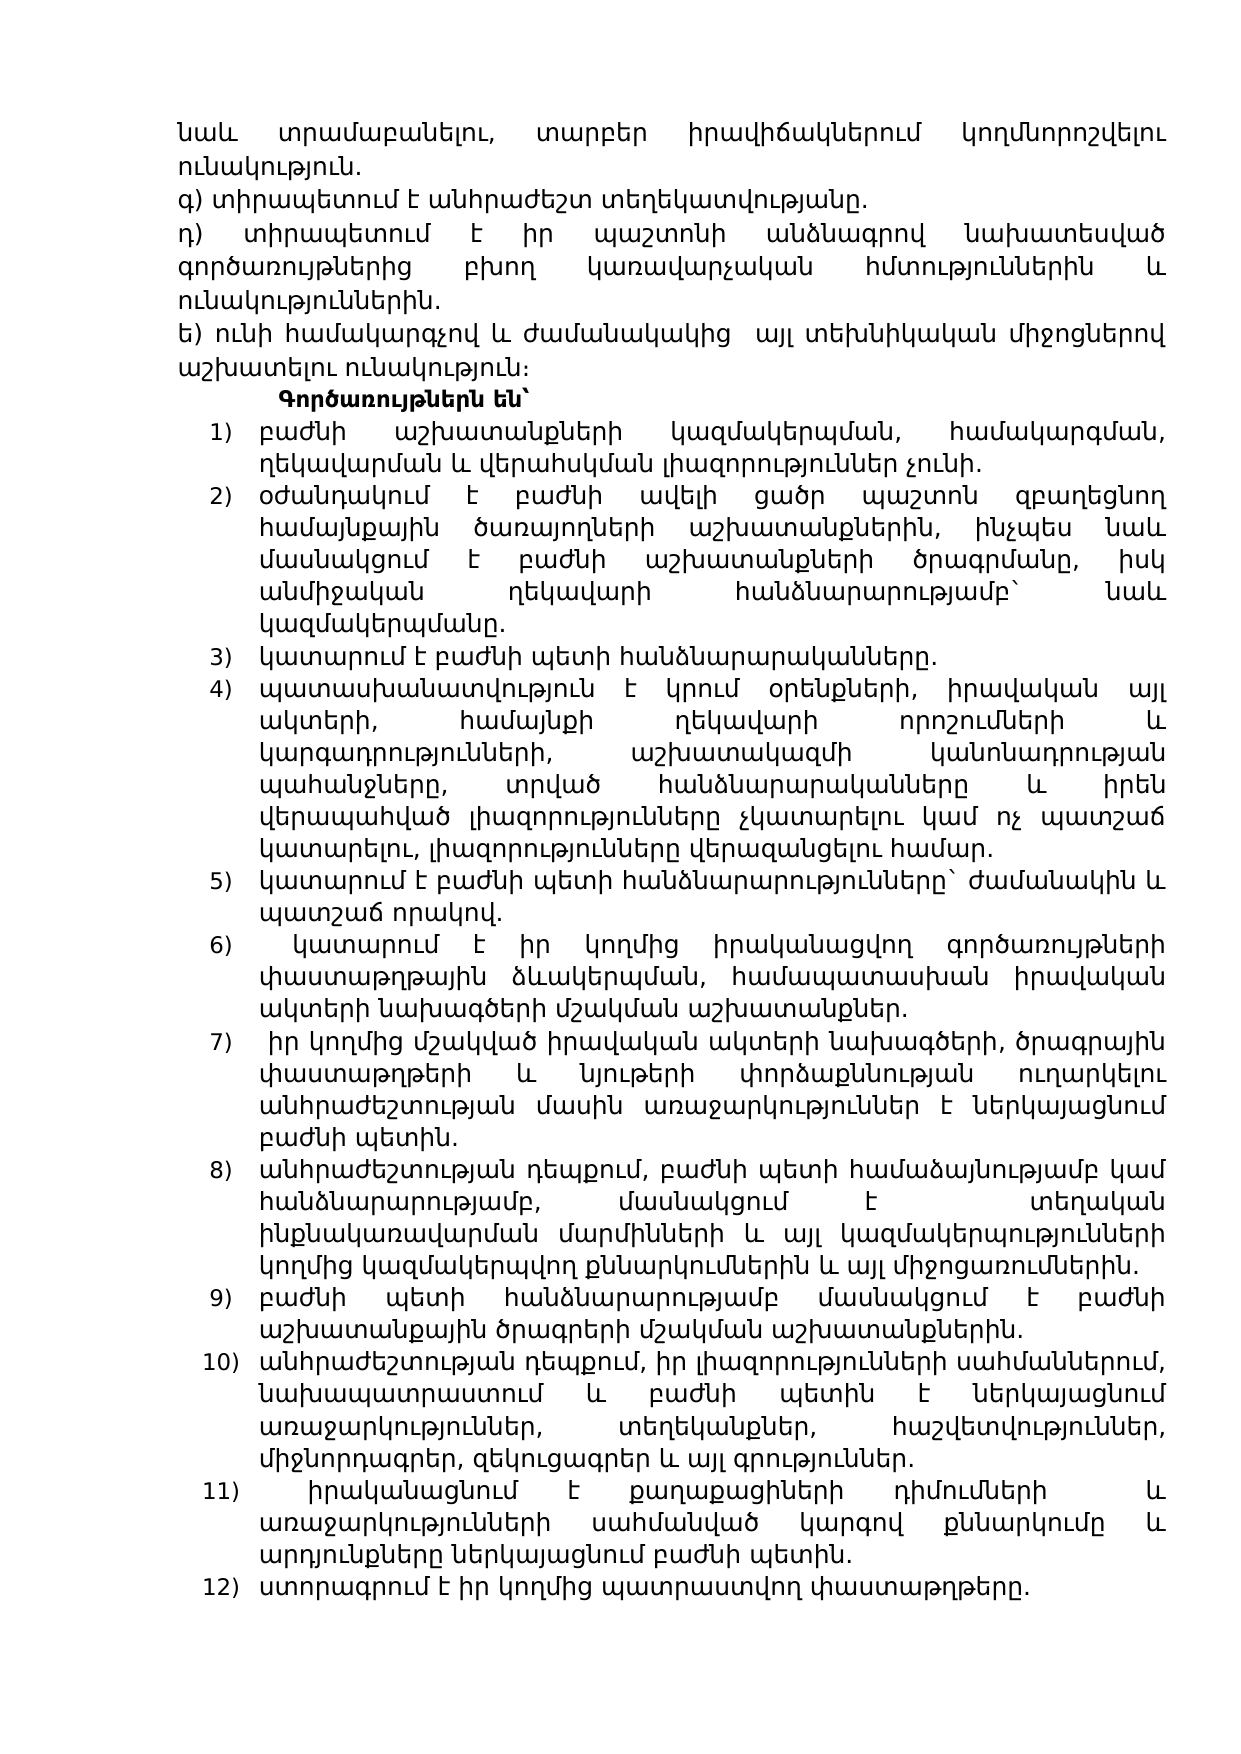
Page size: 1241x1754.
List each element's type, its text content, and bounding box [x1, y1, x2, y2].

list անհրաժեշտության դեպքում, իր լիազորությունների սահմաններում, նախապատրաստում և բաժնի պետին է ներկայացնում առաջարկություններ, տեղեկանքներ, հաշվետվություններ, միջնորդագրեր, զեկուցագրեր և այլ գրություններ. [221, 1347, 1167, 1473]
text ե) ունի համակարգչով և ժամանակակից այլ տեխնիկական միջոցներով աշխատելու ունակություն։ [177, 319, 1167, 382]
list կատարում է բաժնի պետի հանձնարարականները. [221, 642, 1167, 671]
list բաժնի աշխատանքների կազմակերպման, համակարգման, ղեկավարման և վերահսկման լիազորություններ չունի. [221, 417, 1167, 478]
list օժանդակում է բաժնի ավելի ցածր պաշտոն զբաղեցնող համայնքային ծառայողների աշխատանքներին, ինչպես նաև մասնակցում է բաժնի աշխատանքների ծրագրմանը, իսկ անմիջական ղեկավարի հանձնարարությամբ` նաև կազմակերպմանը. [221, 481, 1167, 639]
text դ) տիրապետում է իր պաշտոնի անձնագրով նախատեսված գործառույթներից բխող կառավարչական հմտություններին և ունակություններին. [177, 219, 1167, 315]
list անհրաժեշտության դեպքում, բաժնի պետի համաձայնությամբ կամ հանձնարարությամբ, մասնակցում է տեղական ինքնակառավարման մարմինների և այլ կազմակերպությունների կողմից կազմակերպվող քննարկումներին և այլ միջոցառումներին. [221, 1155, 1167, 1280]
list իր կողմից մշակված իրավական ակտերի նախագծերի, ծրագրային փաստաթղթերի և նյութերի փորձաքննության ուղարկելու անհրաժեշտության մասին առաջարկություններ է ներկայացնում բաժնի պետին. [221, 1027, 1167, 1152]
list կատարում է իր կողմից իրականացվող գործառույթների փաստաթղթային ձևակերպման, համապատասխան իրավական ակտերի նախագծերի մշակման աշխատանքներ. [221, 930, 1167, 1024]
list պատասխանատվություն է կրում օրենքների, իրավական այլ ակտերի, համայնքի ղեկավարի որոշումների և կարգադրությունների, աշխատակազմի կանոնադրության պահանջները, տրված հանձնարարականները և իրեն վերապահված լիազորությունները չկատարելու կամ ոչ պատշաճ կատարելու, լիազորությունները վերազանցելու համար. [221, 674, 1167, 863]
list բաժնի պետի հանձնարարությամբ մասնակցում է բաժնի աշխատանքային ծրագրերի մշակման աշխատանքներին. [221, 1283, 1167, 1344]
list իրականացնում է քաղաքացիների դիմումների և առաջարկությունների սահմանված կարգով քննարկումը և արդյունքները ներկայացնում բաժնի պետին. [221, 1476, 1167, 1569]
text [177, 118, 1167, 181]
text Գործառույթներն են՝ [177, 386, 1167, 413]
list կատարում է բաժնի պետի հանձնարարությունները` ժամանակին և պատշաճ որակով. [221, 866, 1167, 927]
list ստորագրում է իր կողմից պատրաստվող փաստաթղթերը. [221, 1572, 1167, 1601]
text գ) տիրապետում է անհրաժեշտ տեղեկատվությանը. [177, 185, 1167, 214]
